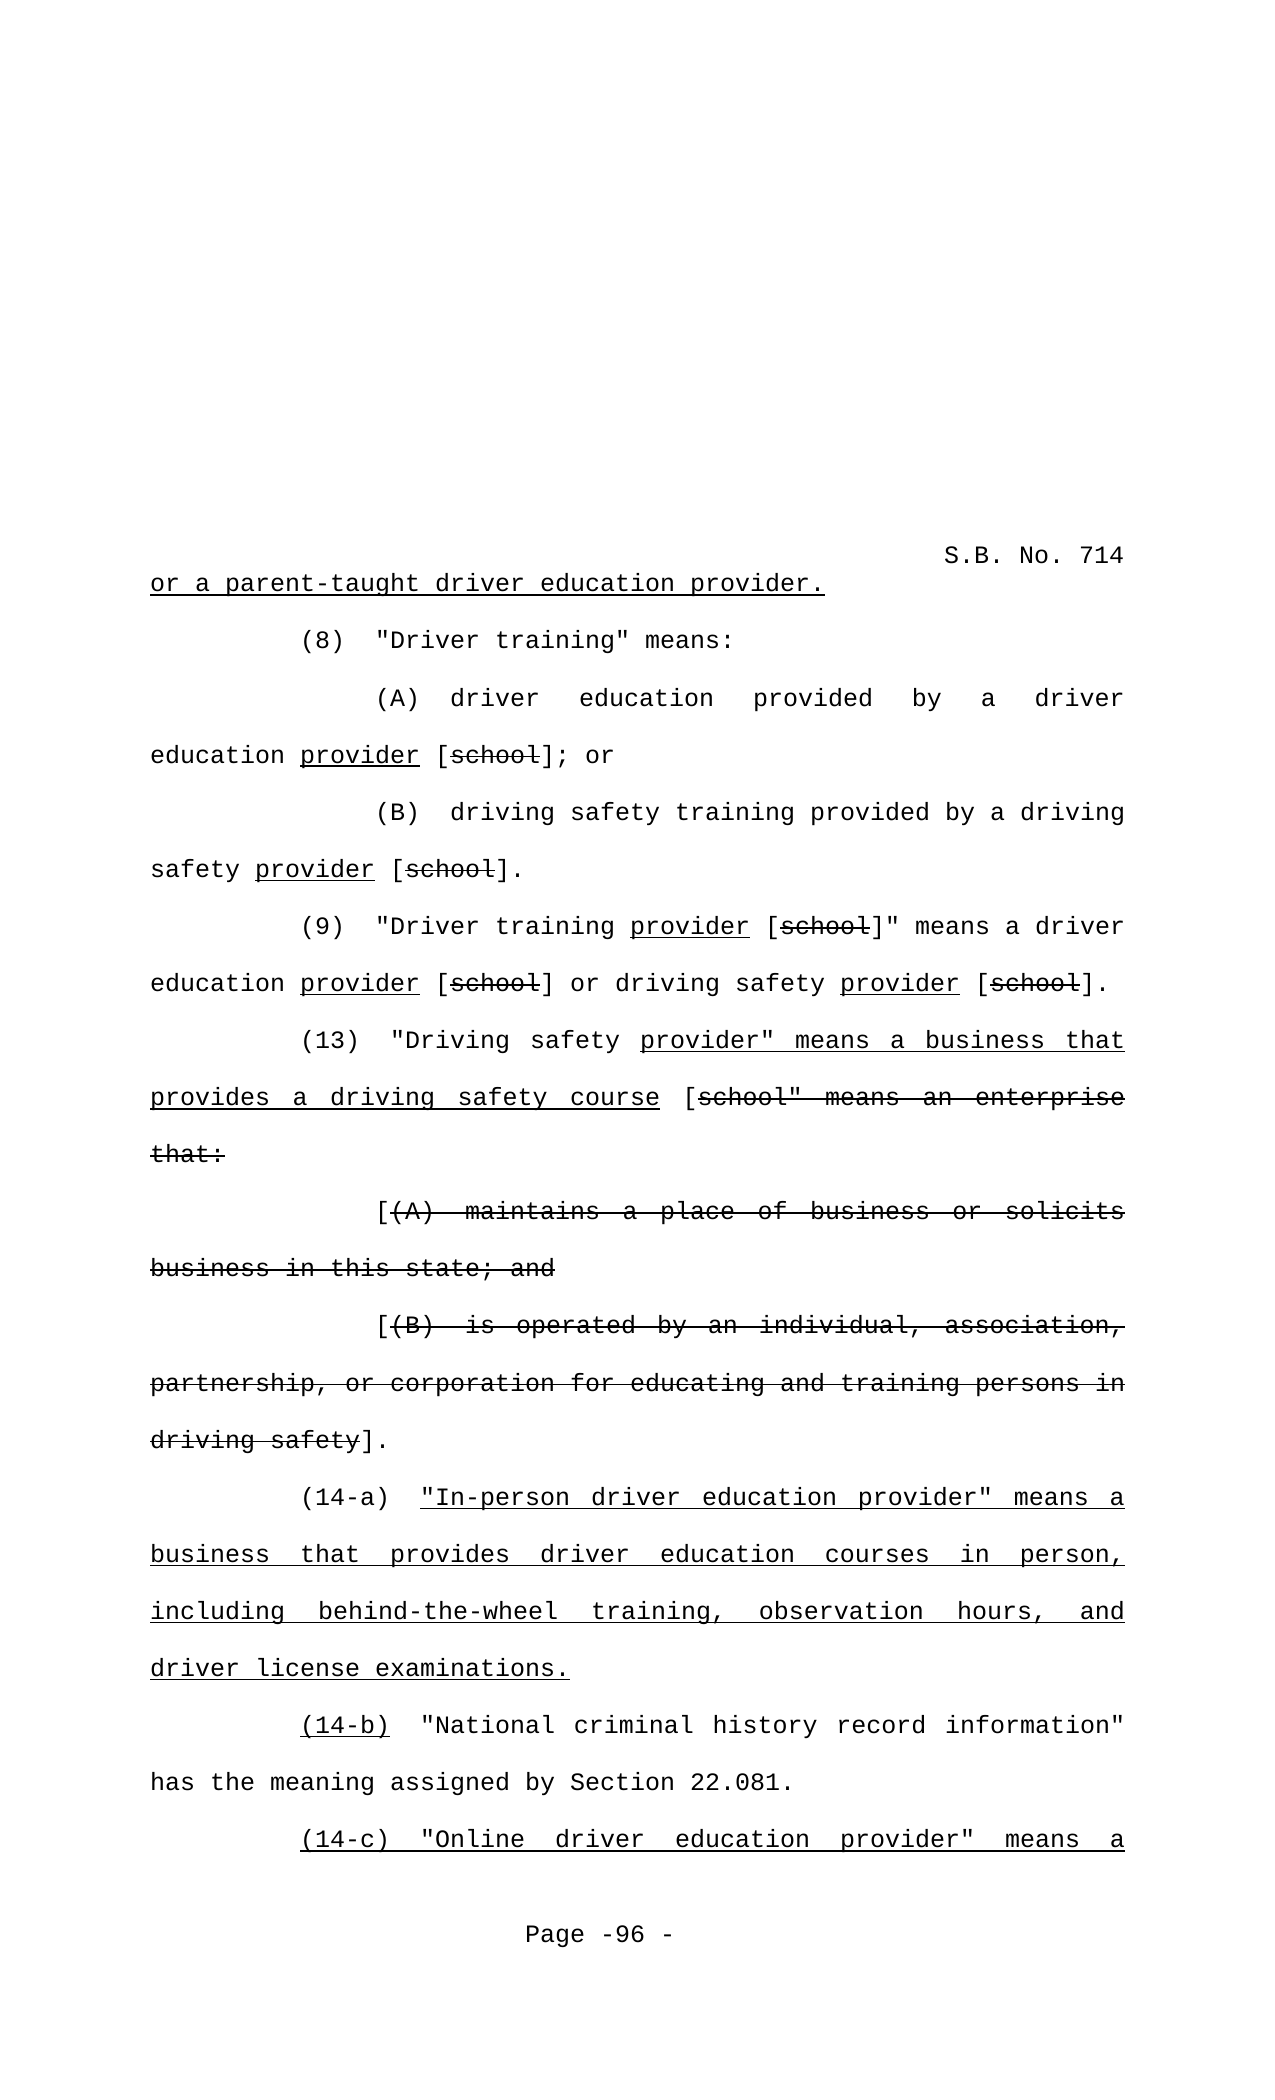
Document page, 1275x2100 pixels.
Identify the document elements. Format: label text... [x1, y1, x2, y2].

text (9) "Driver training provider [school]" means a driver education provider [school] or driving safety provider [school]. [150, 913, 1125, 999]
text (B) driving safety training provided by a driving safety provider [school]. [150, 799, 1125, 885]
text (A) driver education provided by a driver education provider [school]; or [150, 685, 1125, 771]
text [150, 571, 1125, 599]
text (8) "Driver training" means: [150, 628, 1125, 656]
text (13) "Driving safety provider" means a business that provides a driving safety course [school" means an enterprise that: [150, 1027, 1125, 1170]
text [(B) is operated by an individual, association, partnership, or corporation for educating and training persons in driving safety]. [150, 1385, 1125, 1456]
text [(B) is operated by an individual, association, partnership, or corporation for educating and training persons in driving safety]. [150, 1313, 1125, 1384]
text (14-a) "In-person driver education provider" means a business that provides driver education courses in person, including behind-the-wheel training, observation hours, and driver license examinations. [150, 1484, 1125, 1565]
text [150, 1827, 1125, 1855]
text (14-a) "In-person driver education provider" means a business that provides driver education courses in person, including behind-the-wheel training, observation hours, and driver license examinations. [150, 1623, 1125, 1684]
text (14-b) "National criminal history record information" has the meaning assigned by Section 22.081. [150, 1712, 1125, 1798]
text (14-a) "In-person driver education provider" means a business that provides driver education courses in person, including behind-the-wheel training, observation hours, and driver license examinations. [150, 1566, 1125, 1622]
text [(A) maintains a place of business or solicits business in this state; and [150, 1199, 1125, 1284]
